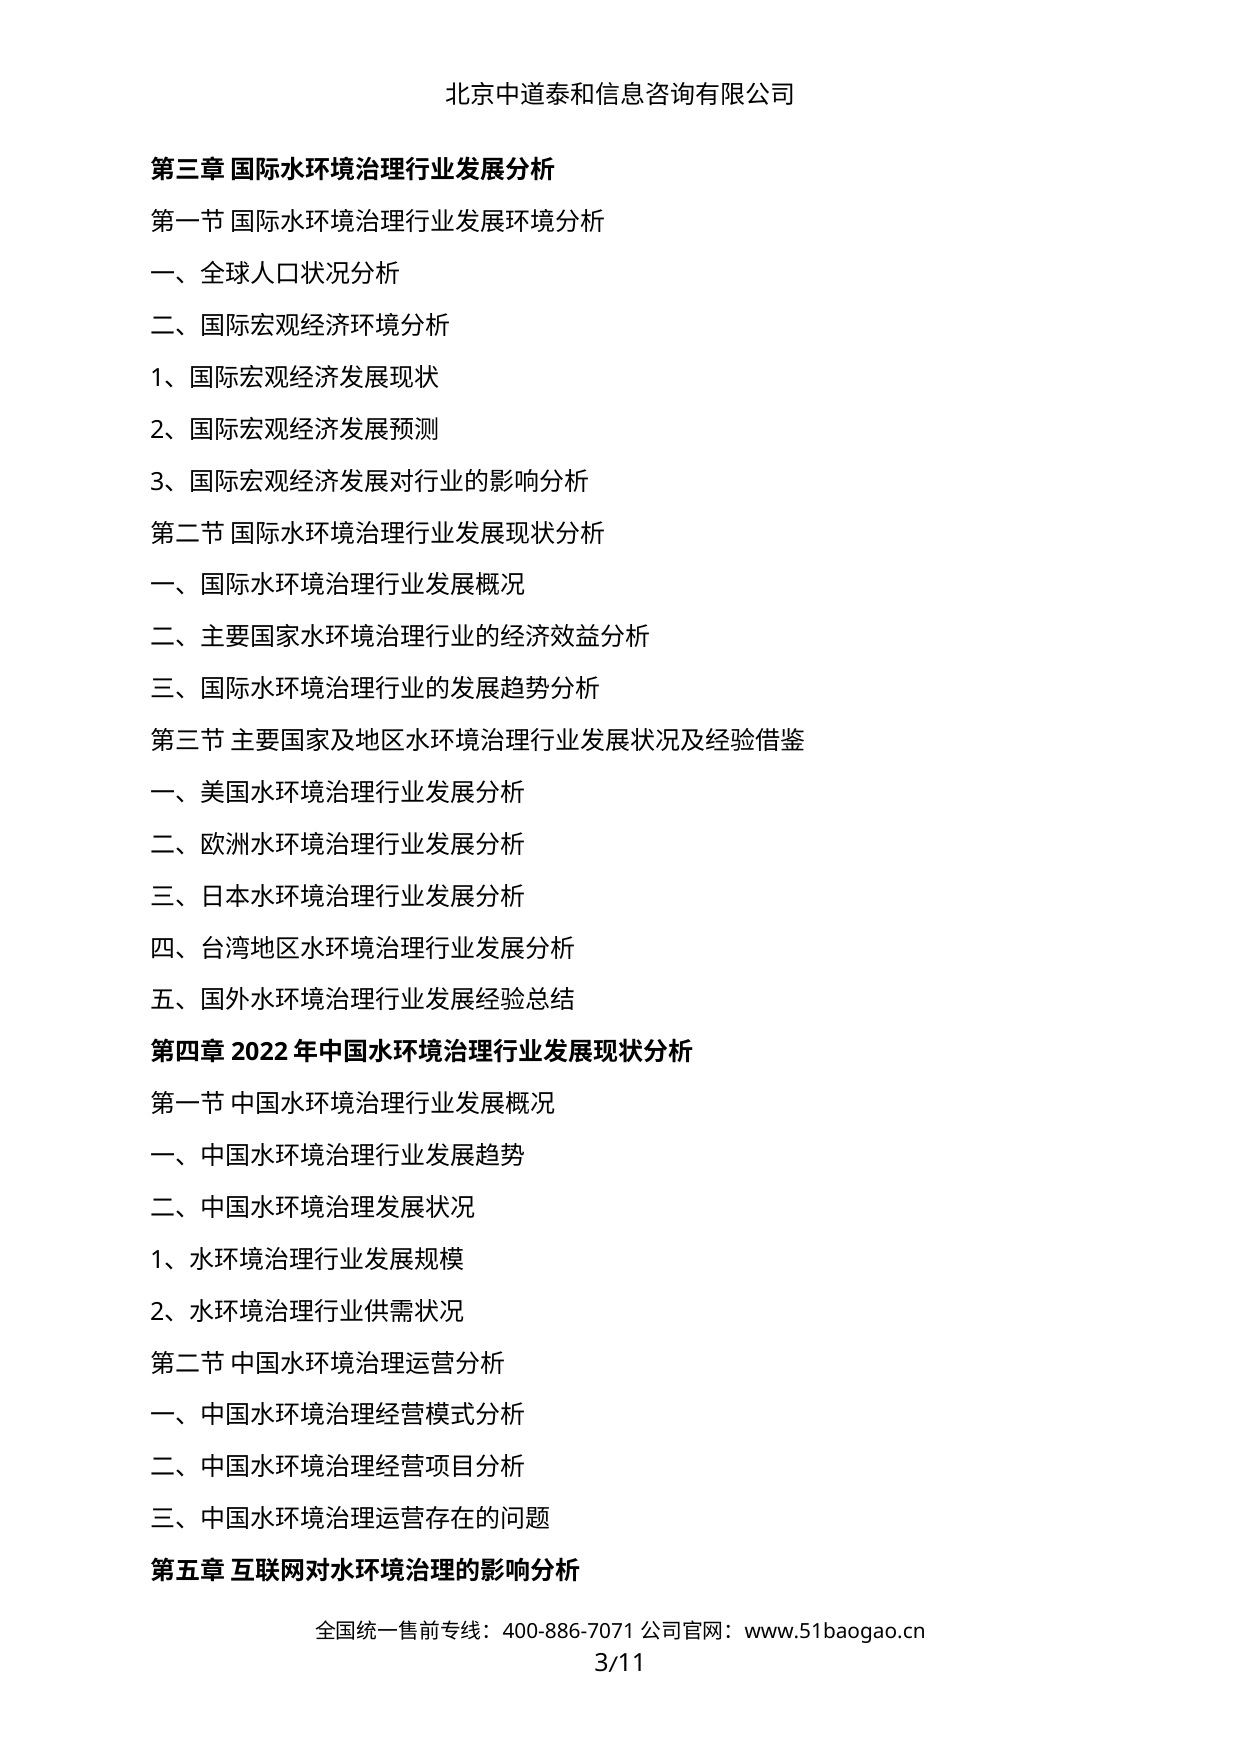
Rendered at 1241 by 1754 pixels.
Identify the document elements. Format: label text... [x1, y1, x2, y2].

text 第二节 国际水环境治理行业发展现状分析 [150, 513, 1090, 549]
text 第一节 中国水环境治理行业发展概况 [150, 1084, 1090, 1120]
text 一、国际水环境治理行业发展概况 [150, 565, 1090, 601]
text 第三节 主要国家及地区水环境治理行业发展状况及经验借鉴 [150, 721, 1090, 757]
text 3、国际宏观经济发展对行业的影响分析 [150, 461, 1090, 497]
text 1、国际宏观经济发展现状 [150, 357, 1090, 394]
text 1、水环境治理行业发展规模 [150, 1239, 1090, 1276]
text 五、国外水环境治理行业发展经验总结 [150, 980, 1090, 1016]
text 一、中国水环境治理行业发展趋势 [150, 1136, 1090, 1172]
text 二、中国水环境治理经营项目分析 [150, 1447, 1090, 1483]
text 二、国际宏观经济环境分析 [150, 306, 1090, 342]
text 第五章 互联网对水环境治理的影响分析 [150, 1551, 1090, 1587]
text 二、主要国家水环境治理行业的经济效益分析 [150, 617, 1090, 653]
text 四、台湾地区水环境治理行业发展分析 [150, 928, 1090, 964]
text 三、中国水环境治理运营存在的问题 [150, 1499, 1090, 1535]
text 二、欧洲水环境治理行业发展分析 [150, 824, 1090, 861]
text 一、美国水环境治理行业发展分析 [150, 772, 1090, 809]
text 第三章 国际水环境治理行业发展分析 [150, 150, 1090, 186]
text 一、中国水环境治理经营模式分析 [150, 1395, 1090, 1431]
text 二、中国水环境治理发展状况 [150, 1187, 1090, 1224]
text 三、国际水环境治理行业的发展趋势分析 [150, 669, 1090, 705]
text 第二节 中国水环境治理运营分析 [150, 1343, 1090, 1379]
text 一、全球人口状况分析 [150, 254, 1090, 290]
text 2、国际宏观经济发展预测 [150, 409, 1090, 446]
text 三、日本水环境治理行业发展分析 [150, 876, 1090, 912]
text 2、水环境治理行业供需状况 [150, 1291, 1090, 1327]
text 第四章 2022年中国水环境治理行业发展现状分析 [150, 1032, 1090, 1068]
text 第一节 国际水环境治理行业发展环境分析 [150, 202, 1090, 238]
